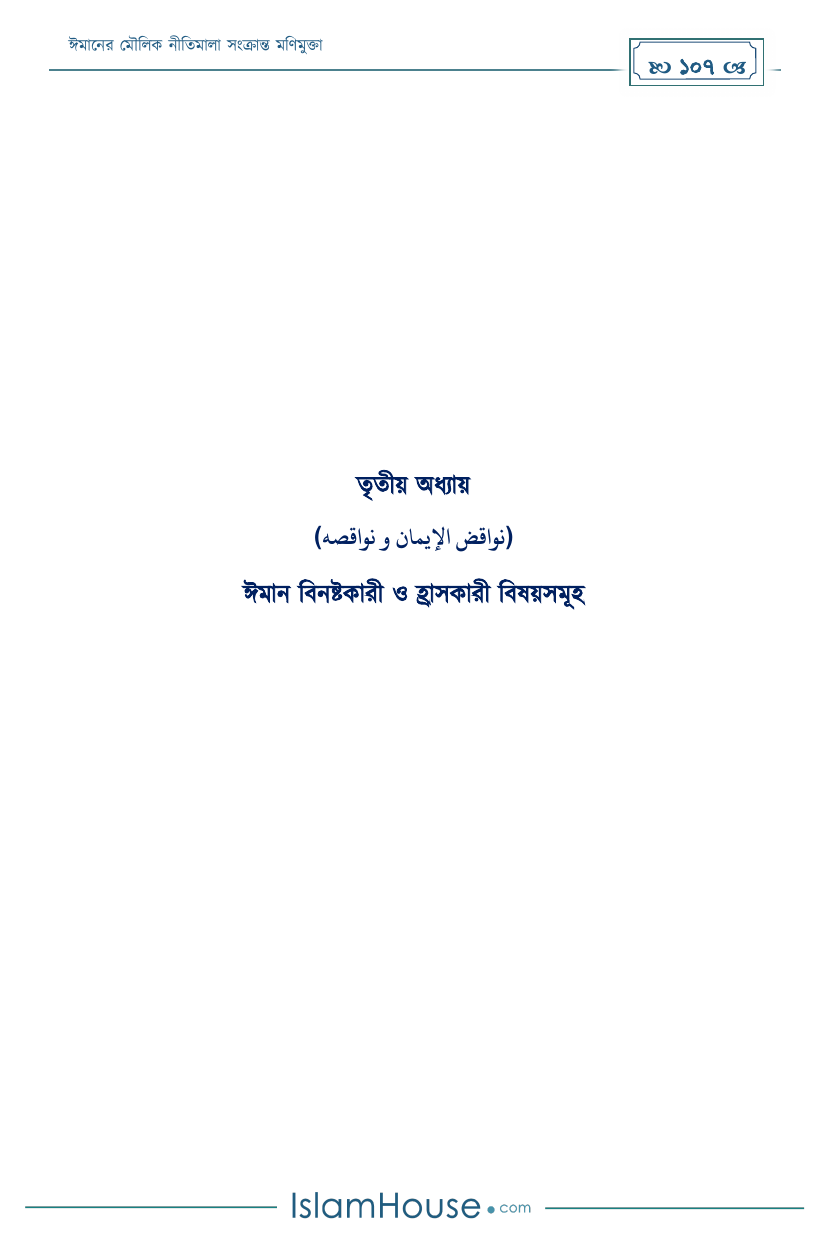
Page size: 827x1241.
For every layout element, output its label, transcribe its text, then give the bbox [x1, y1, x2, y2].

text ঈমান বিনষ্টকারী ও হ্রাসকারী বিষয়সমূহ [118, 571, 709, 612]
text (نواقض الإيمان و نواقصه) [118, 516, 709, 558]
text তৃতীয় অধ্যায় [118, 462, 709, 504]
picture [284, 1187, 805, 1225]
picture [18, 1186, 277, 1224]
